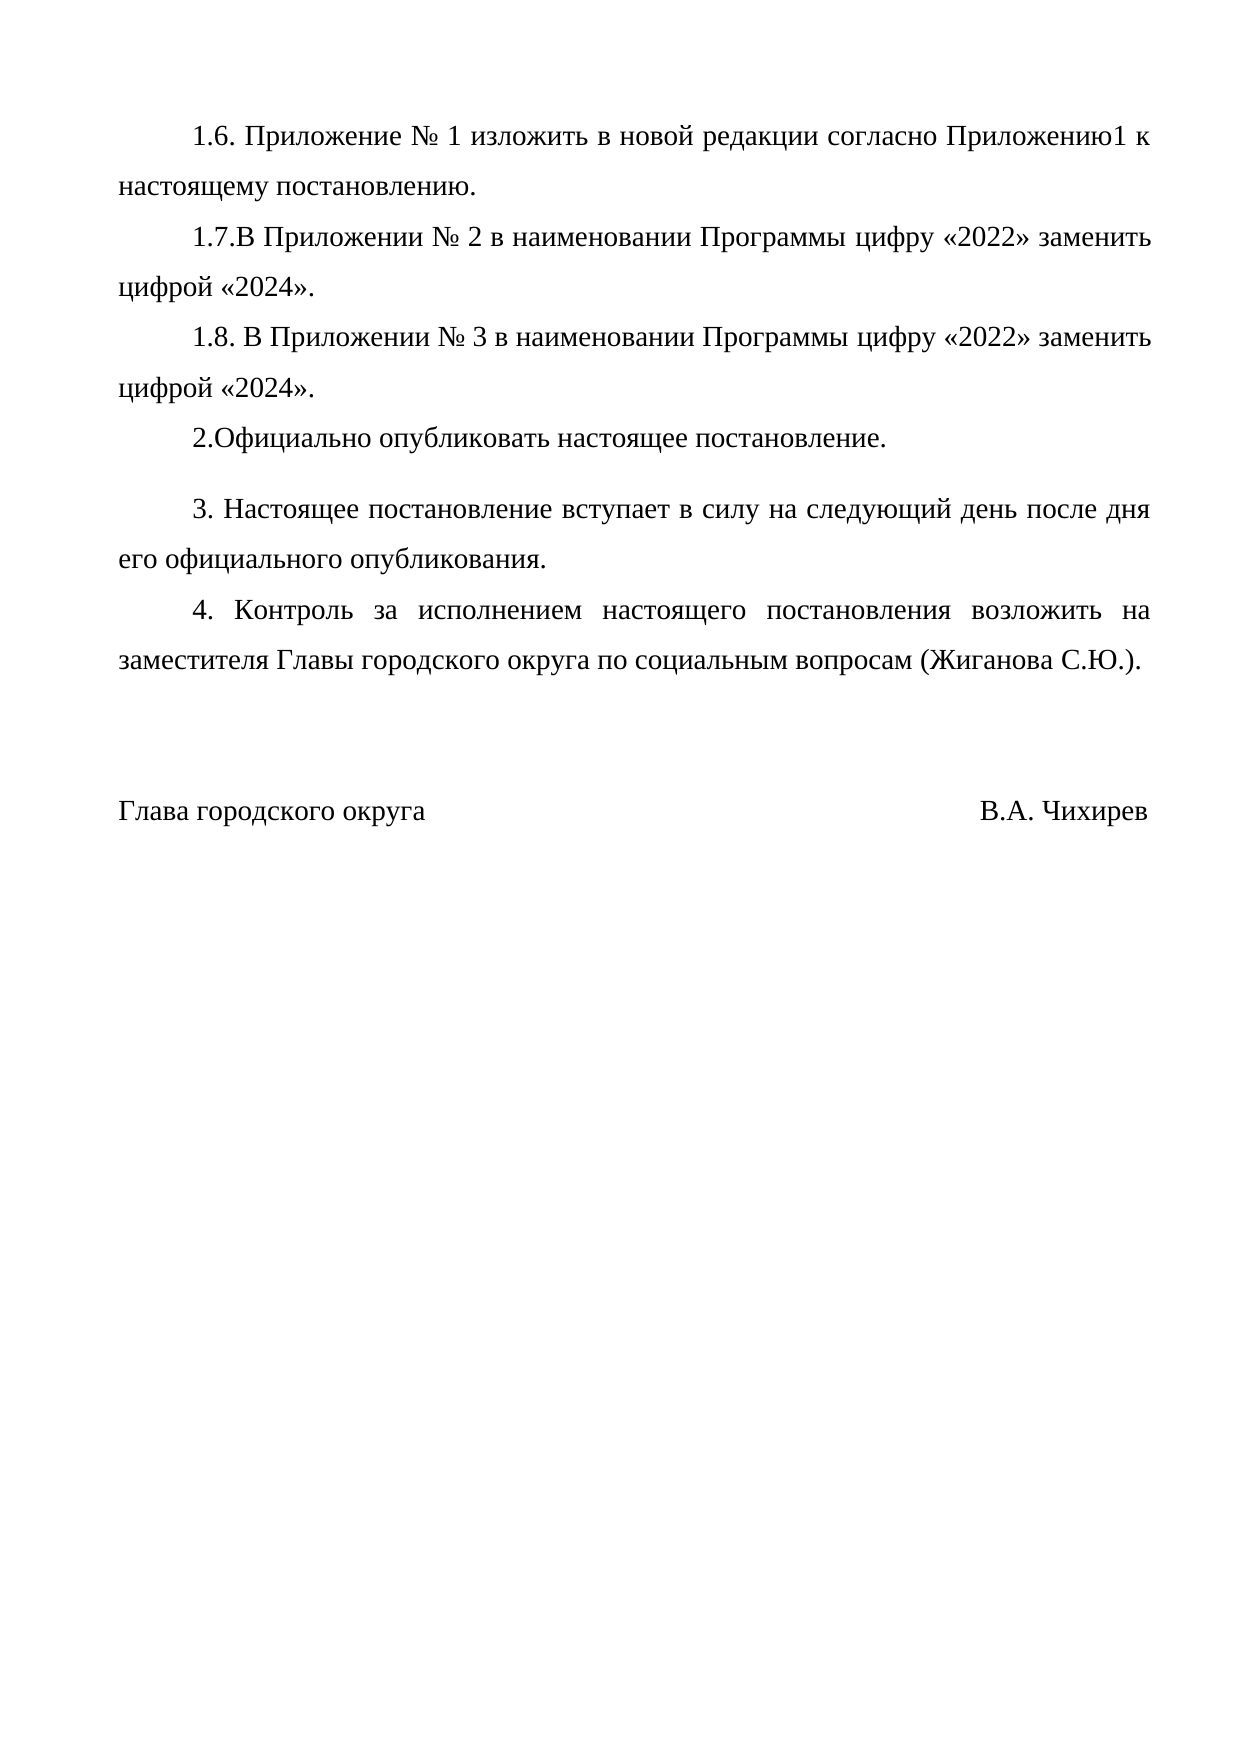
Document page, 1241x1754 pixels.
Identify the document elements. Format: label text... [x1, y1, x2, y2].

text 1.8. В Приложении № 3 в наименовании Программы цифру «2022» заменить цифрой «2024». [118, 319, 1152, 403]
title 2.Официально опубликовать настоящее постановление. [118, 420, 1152, 453]
title Глава городского округа В.А. Чихирев [118, 793, 1152, 827]
text 4. Контроль за исполнением настоящего постановления возложить на заместителя Главы городского округа по социальным вопросам (Жиганова С.Ю.). [118, 592, 1152, 676]
text 1.6. Приложение № 1 изложить в новой редакции согласно Приложению1 к настоящему постановлению. [118, 118, 1152, 202]
text 3. Настоящее постановление вступает в силу на следующий день после дня его официального опубликования. [118, 491, 1152, 575]
text 1.7.В Приложении № 2 в наименовании Программы цифру «2022» заменить цифрой «2024». [118, 219, 1152, 303]
